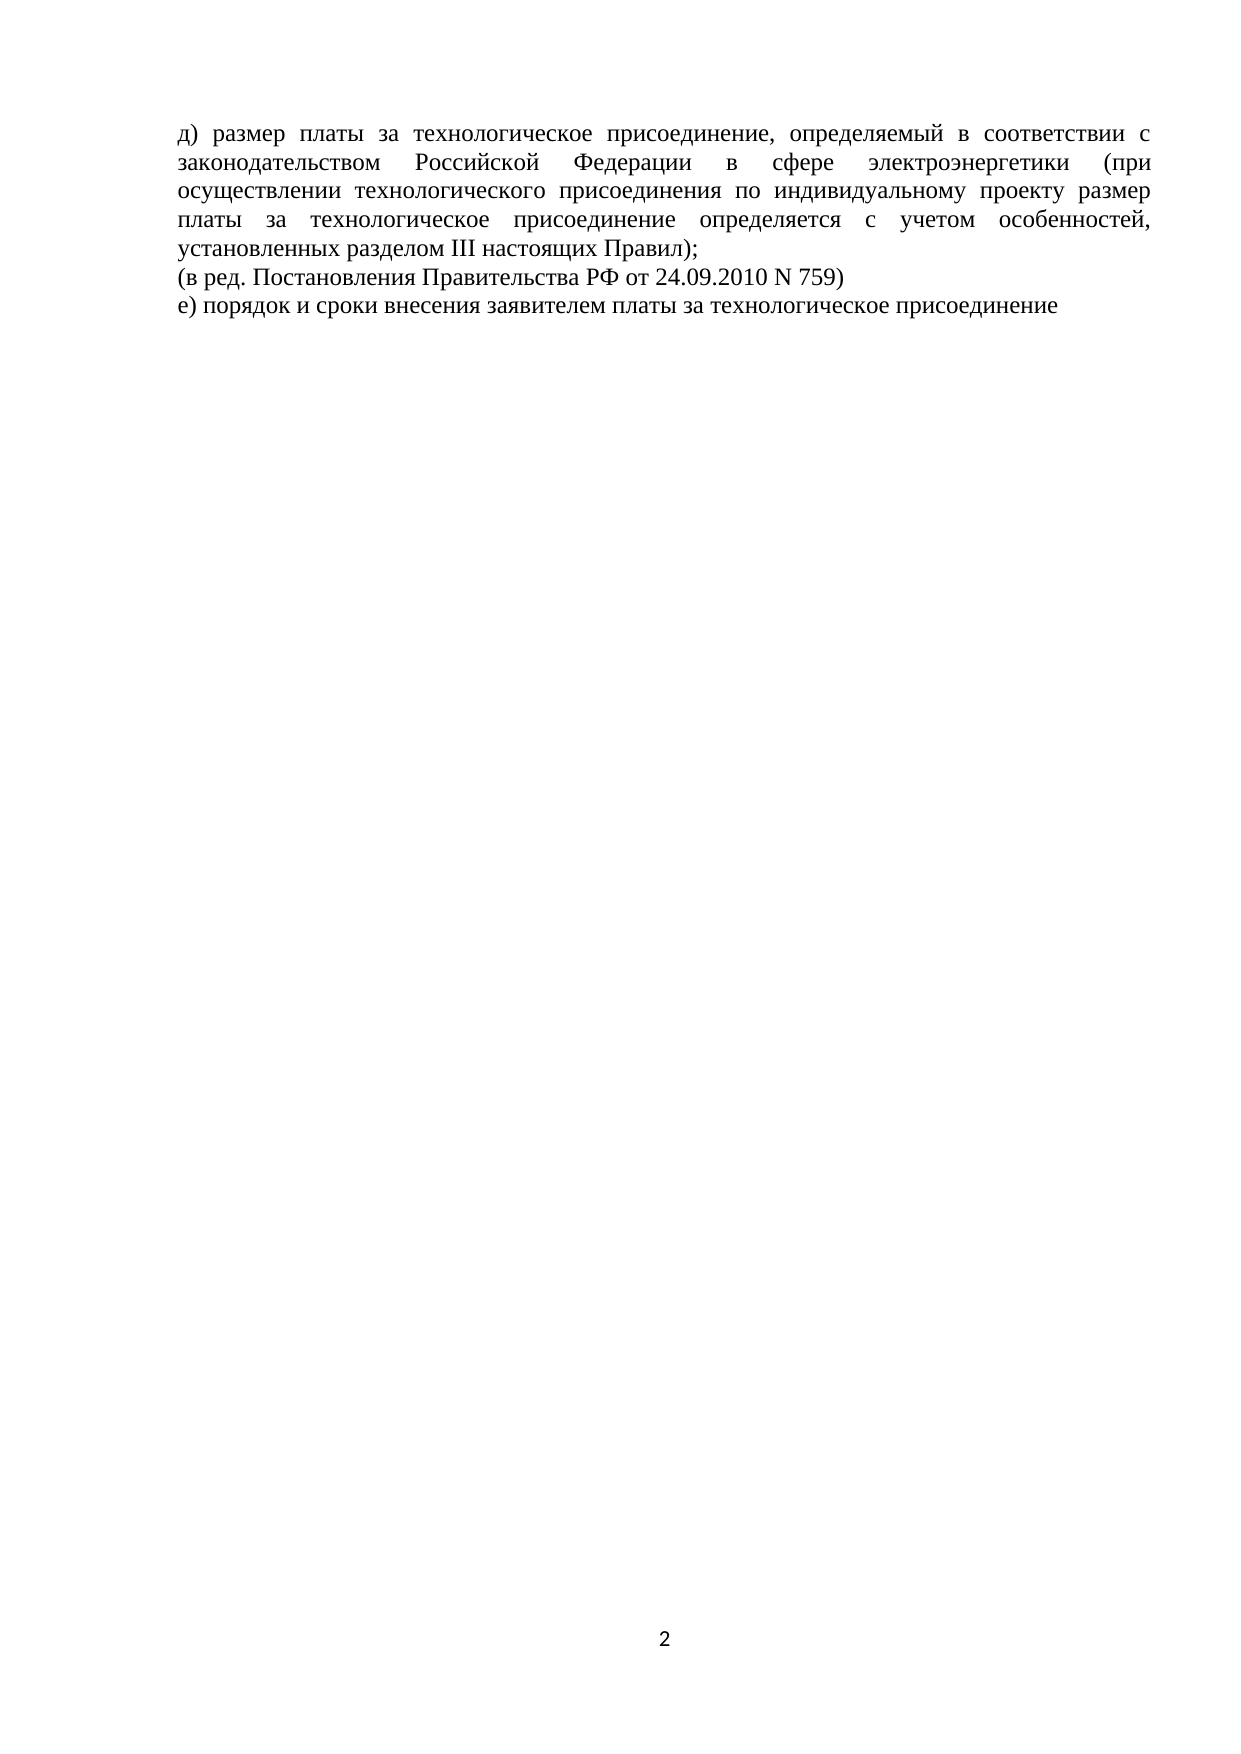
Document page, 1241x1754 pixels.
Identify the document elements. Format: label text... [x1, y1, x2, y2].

text (в ред. Постановления Правительства РФ от 24.09.2010 N 759) [177, 262, 1152, 291]
text е) порядок и сроки внесения заявителем платы за технологическое присоединение [177, 291, 1152, 319]
text д) размер платы за технологическое присоединение, определяемый в соответствии с законодательством Российской Федерации в сфере электроэнергетики (при осуществлении технологического присоединения по индивидуальному проекту размер платы за технологическое присоединение определяется с учетом особенностей, установленных разделом III настоящих Правил); [177, 118, 1152, 262]
